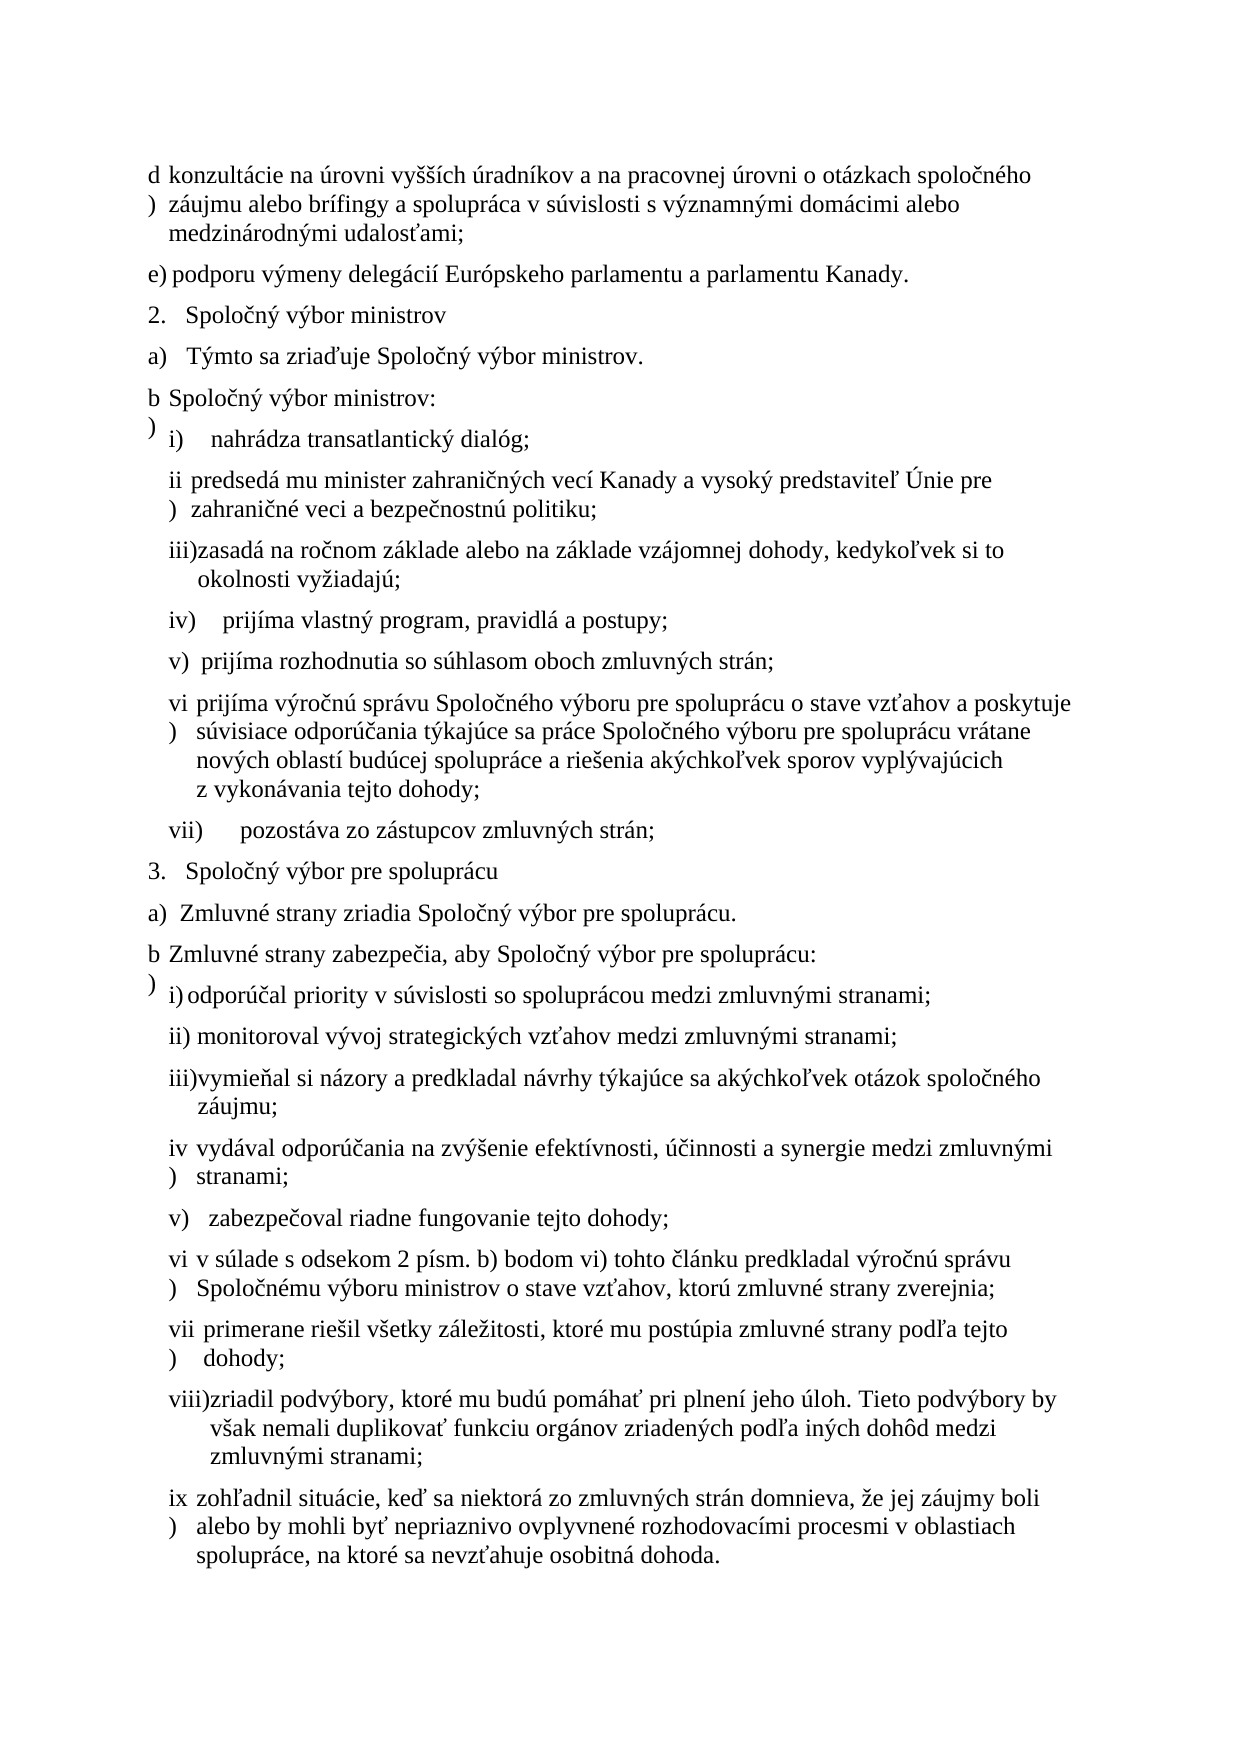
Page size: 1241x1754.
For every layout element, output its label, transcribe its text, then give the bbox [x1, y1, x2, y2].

table_header a) [148, 885, 179, 926]
text 2. Spoločný výbor ministrov [148, 300, 1093, 329]
text 3. Spoločný výbor pre spoluprácu [148, 856, 1093, 885]
table_header konzultácie na úrovni vyšších úradníkov a na pracovnej úrovni o otázkach spoločného záujmu alebo brífingy a spolupráca v súvislosti s významnými domácimi alebo medzinárodnými udalosťami; [168, 148, 1093, 246]
table_header Spoločný výbor ministrov: [168, 370, 1093, 844]
table_header e) [148, 246, 172, 288]
table_header Týmto sa zriaďuje Spoločný výbor ministrov. [186, 329, 1093, 370]
table_header b) [148, 370, 168, 844]
table_header Zmluvné strany zriadia Spoločný výbor pre spoluprácu. [179, 885, 1093, 926]
table_header a) [148, 329, 186, 370]
table_header Zmluvné strany zabezpečia, aby Spoločný výbor pre spoluprácu: [168, 926, 1093, 1569]
table_header b) [148, 926, 168, 1569]
table_header podporu výmeny delegácií Európskeho parlamentu a parlamentu Kanady. [172, 246, 1093, 288]
table_header d) [148, 148, 168, 246]
